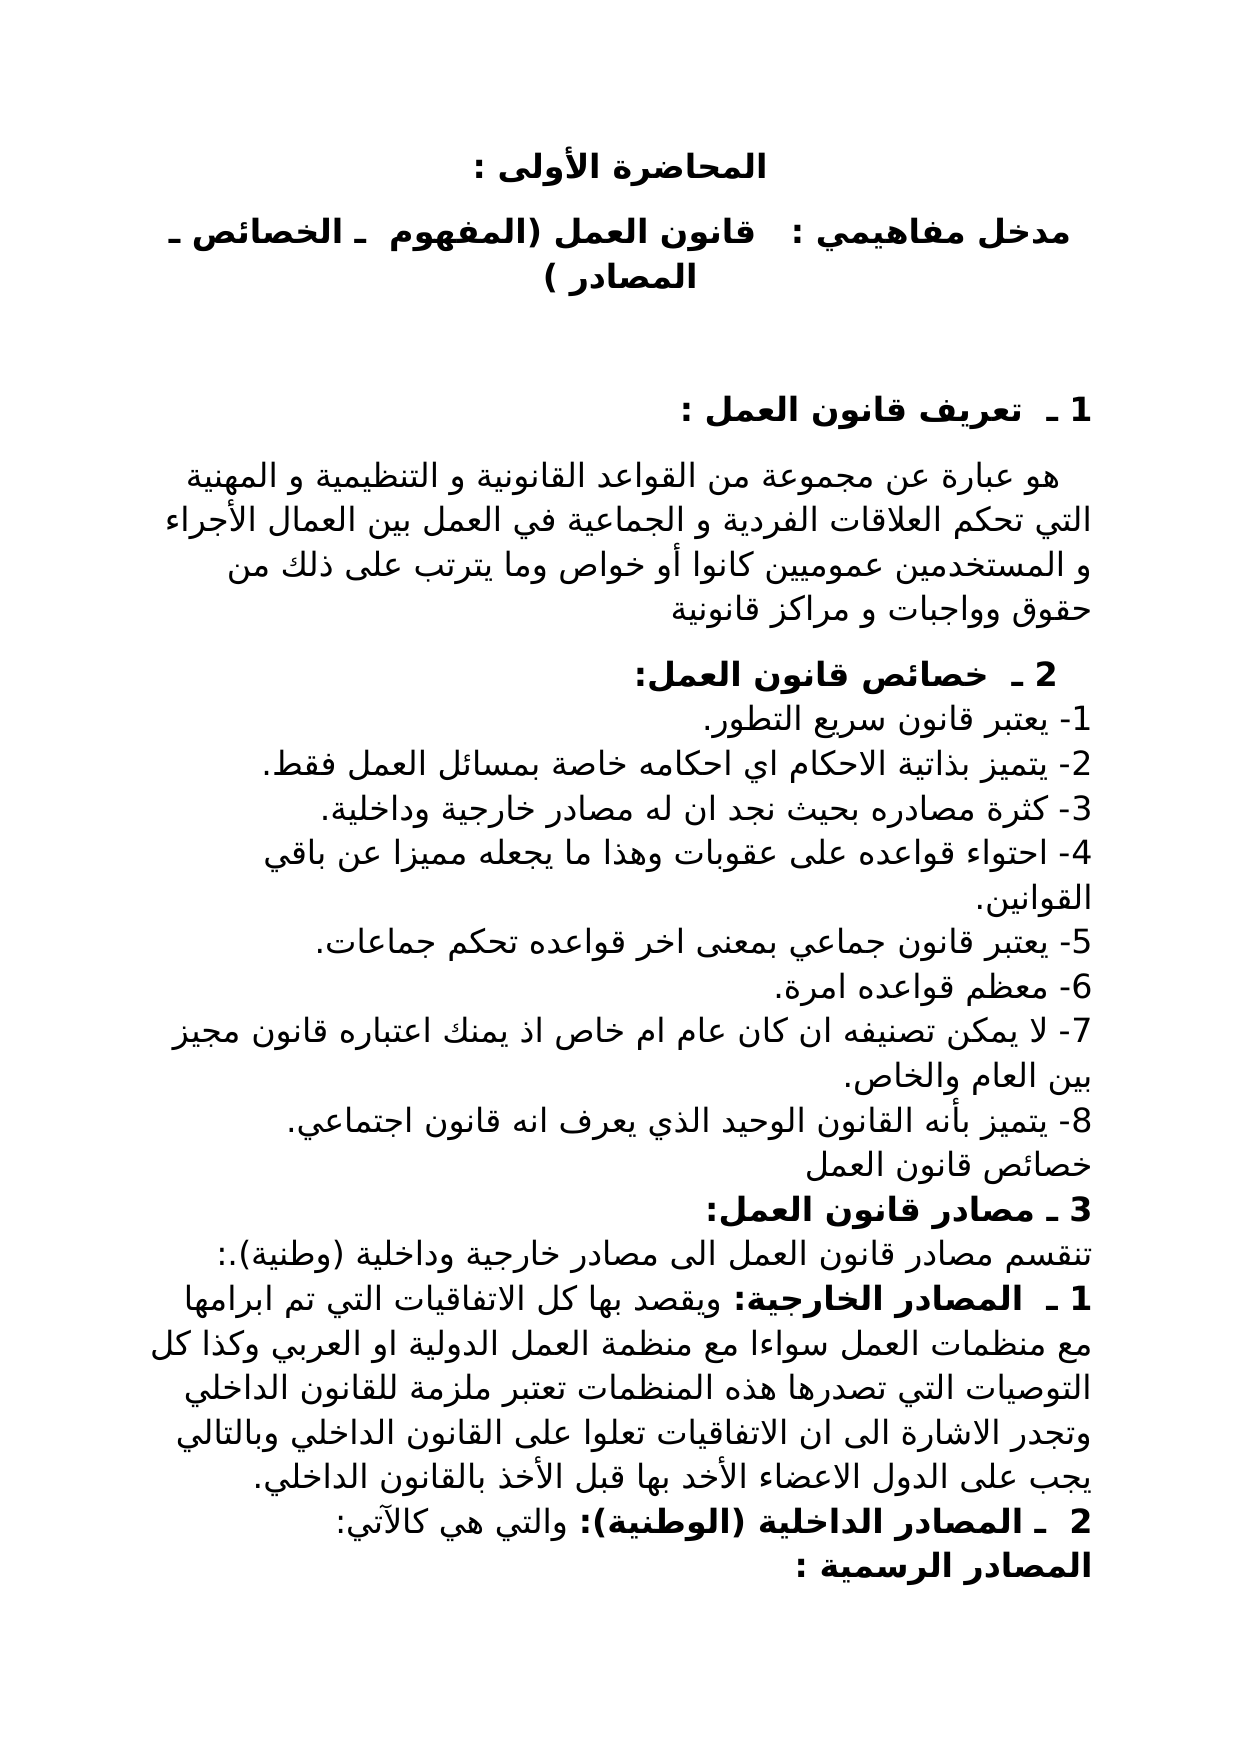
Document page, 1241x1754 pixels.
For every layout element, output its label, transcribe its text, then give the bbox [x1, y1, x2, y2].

text 1 ـ تعريف قانون العمل : [148, 391, 1093, 429]
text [148, 655, 1093, 1586]
text المحاضرة الأولى : [148, 148, 1093, 186]
text مدخل مفاهيمي : قانون العمل (المفهوم ـ الخصائص ـ المصادر ) [148, 213, 1093, 296]
text هو عبارة عن مجموعة من القواعد القانونية و التنظيمية و المهنية التي تحكم العلاقات الفردية و الجماعية في العمل بين العمال الأجراء و المستخدمين عموميين كانوا أو خواص وما يترتب على ذلك من حقوق وواجبات و مراكز قانونية [148, 456, 1093, 629]
